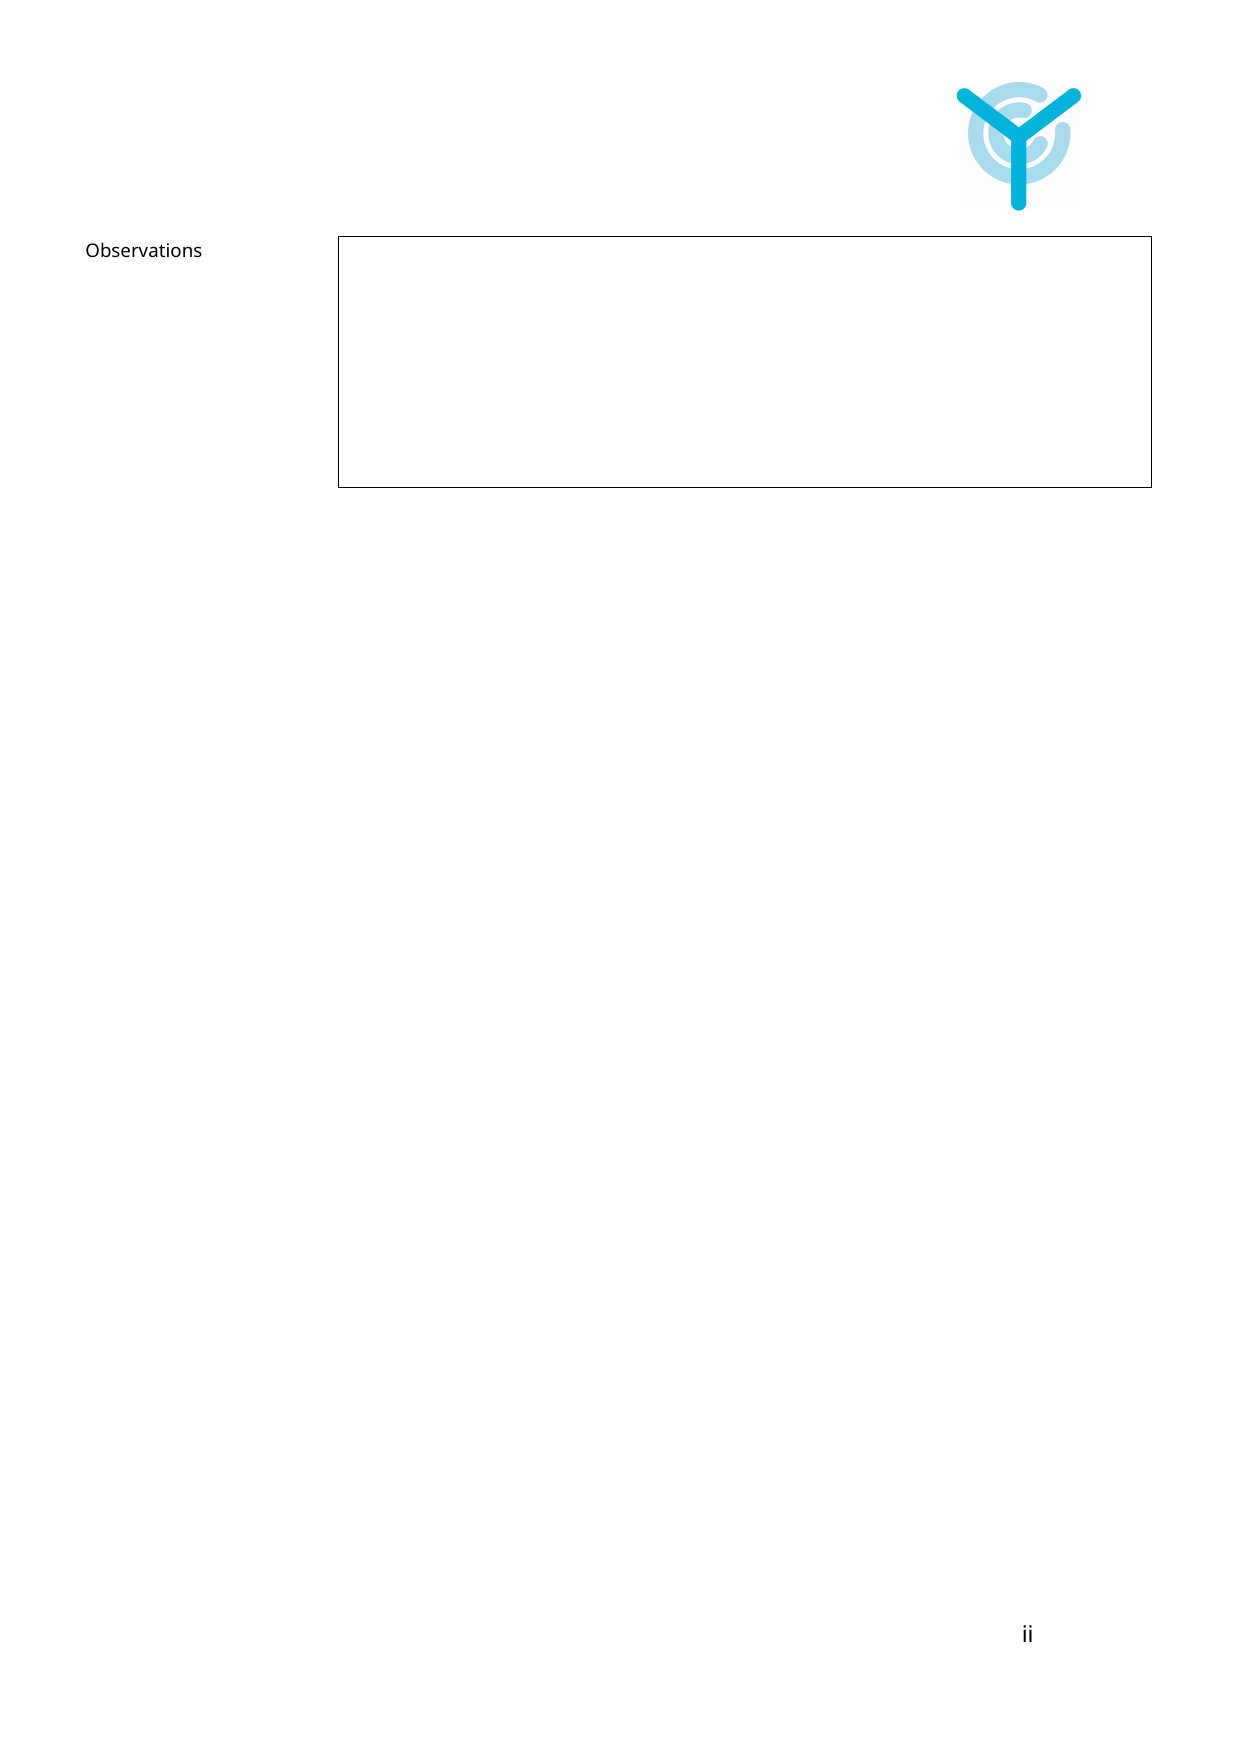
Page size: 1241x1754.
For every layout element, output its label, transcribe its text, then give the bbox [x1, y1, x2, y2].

table_cell Observations [74, 236, 338, 487]
picture [956, 82, 1081, 211]
table_cell [339, 237, 1151, 487]
